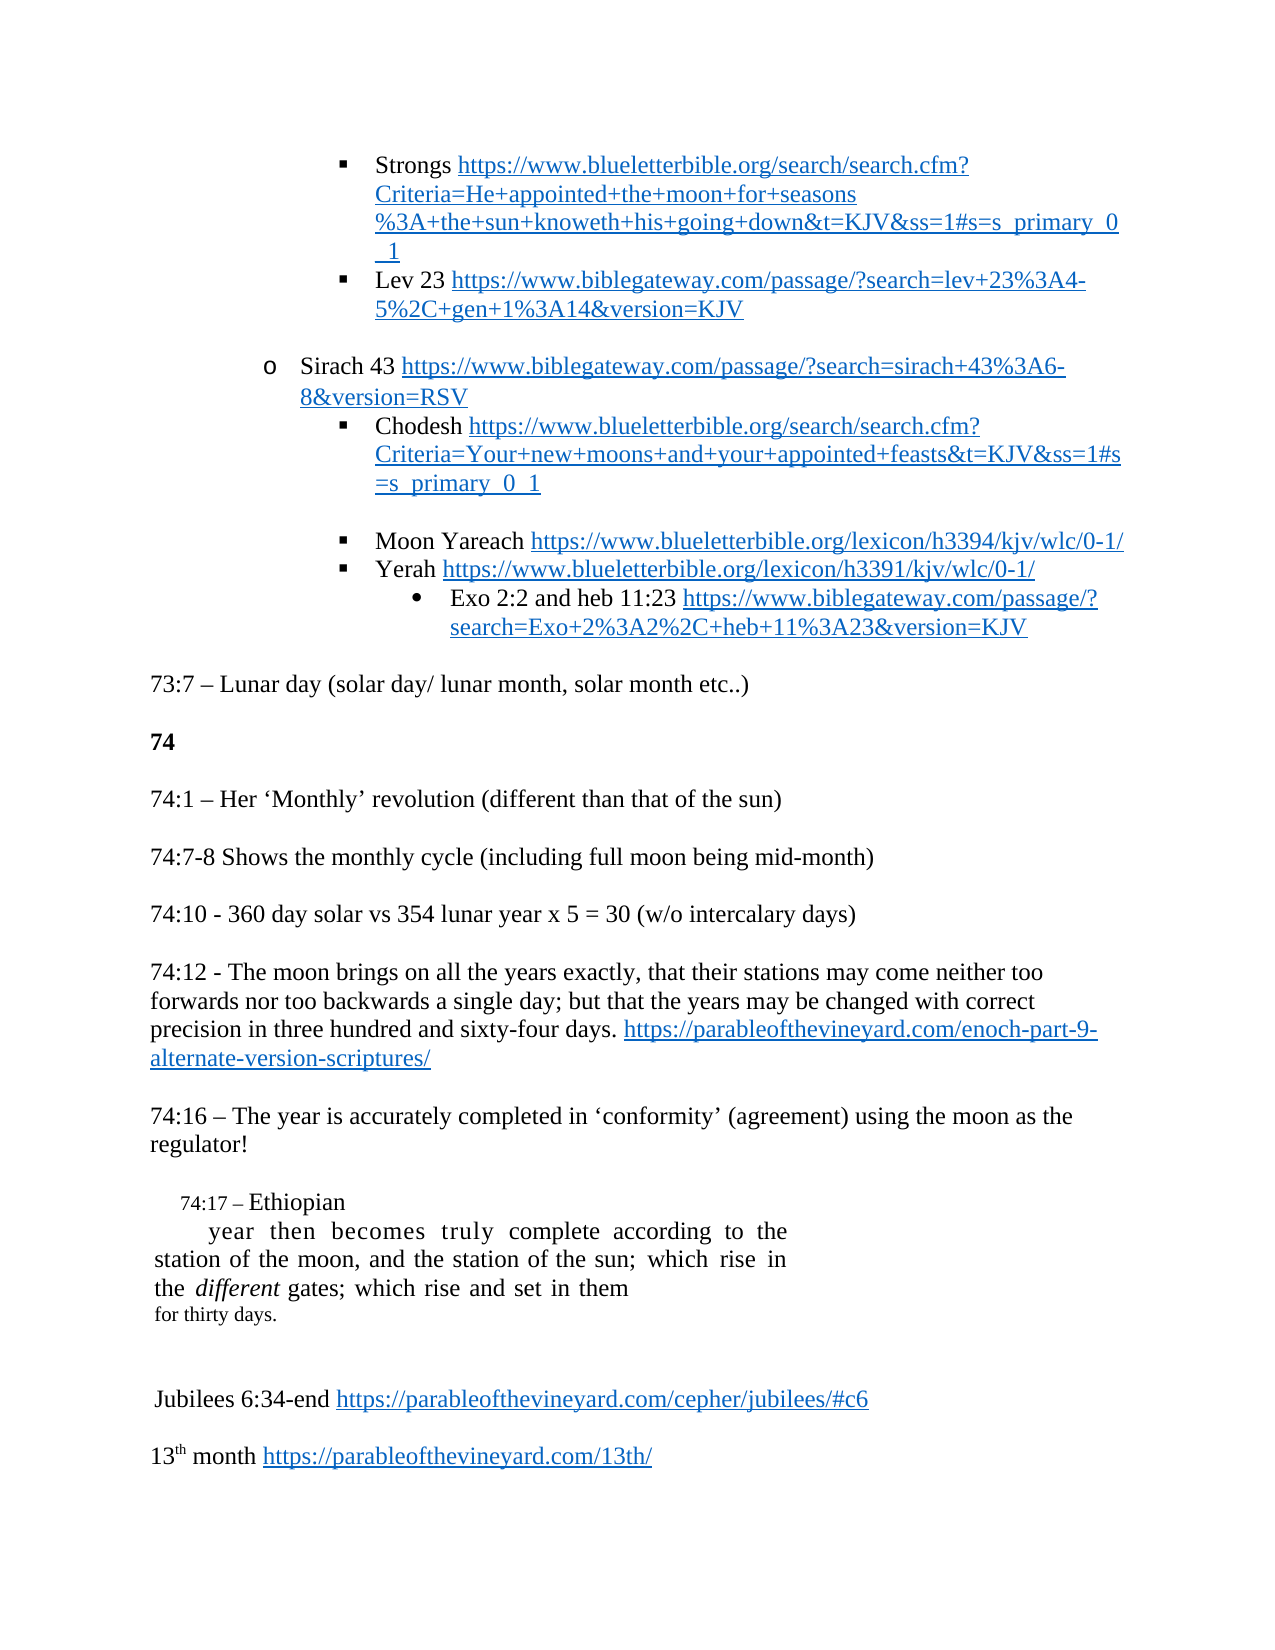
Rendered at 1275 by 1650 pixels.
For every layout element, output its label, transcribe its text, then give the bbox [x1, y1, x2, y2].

text 74:16 – The year is accurately completed in ‘conformity’ (agreement) using the moon as the regulator! [150, 1101, 1125, 1158]
text 74:1 – Her ‘Monthly’ revolution (different than that of the sun) [150, 784, 1125, 813]
text Jubilees 6:34-end https://parableofthevineyard.com/cepher/jubilees/#c6 [154, 1384, 1125, 1412]
text year then becomes truly complete according to the station of the moon, and the station of the sun; which rise in the different gates; which rise and set in them [154, 1216, 787, 1302]
text 74:12 - The moon brings on all the years exactly, that their stations may come neither too forwards nor too backwards a single day; but that the years may be changed with correct precision in three hundred and sixty-four days. https://parableofthevineyard.com/enoch-part-9-alternate-version-scriptures/ [150, 957, 1125, 1072]
text for thirty days. [154, 1302, 1125, 1326]
text 13th month https://parableofthevineyard.com/13th/ [150, 1441, 1125, 1470]
text 74:10 - 360 day solar vs 354 lunar year x 5 = 30 (w/o intercalary days) [150, 899, 1125, 928]
list Sirach 43 https://www.biblegateway.com/passage/?search=sirach+43%3A6-8&version=RSV [262, 351, 1125, 411]
list Yerah https://www.blueletterbible.org/lexicon/h3391/kjv/wlc/0-1/ [337, 554, 1125, 583]
list Strongs https://www.blueletterbible.org/search/search.cfm?Criteria=He+appointed+the+moon+for+seasons%3A+the+sun+knoweth+his+going+down&t=KJV&ss=1#s=s_primary_0_1 [337, 150, 1125, 265]
list Exo 2:2 and heb 11:23 https://www.biblegateway.com/passage/?search=Exo+2%3A2%2C+heb+11%3A23&version=KJV [412, 583, 1125, 641]
text 74:17 – Ethiopian [180, 1187, 1125, 1216]
list Moon Yareach https://www.blueletterbible.org/lexicon/h3394/kjv/wlc/0-1/ [337, 526, 1125, 554]
text 74:7-8 Shows the monthly cycle (including full moon being mid-month) [150, 842, 1125, 871]
text 74 [150, 727, 1125, 756]
list Chodesh https://www.blueletterbible.org/search/search.cfm?Criteria=Your+new+moons+and+your+appointed+feasts&t=KJV&ss=1#s=s_primary_0_1 [337, 411, 1125, 497]
text 73:7 – Lunar day (solar day/ lunar month, solar month etc..) [150, 669, 1125, 698]
list Lev 23 https://www.biblegateway.com/passage/?search=lev+23%3A4-5%2C+gen+1%3A14&version=KJV [337, 265, 1125, 322]
